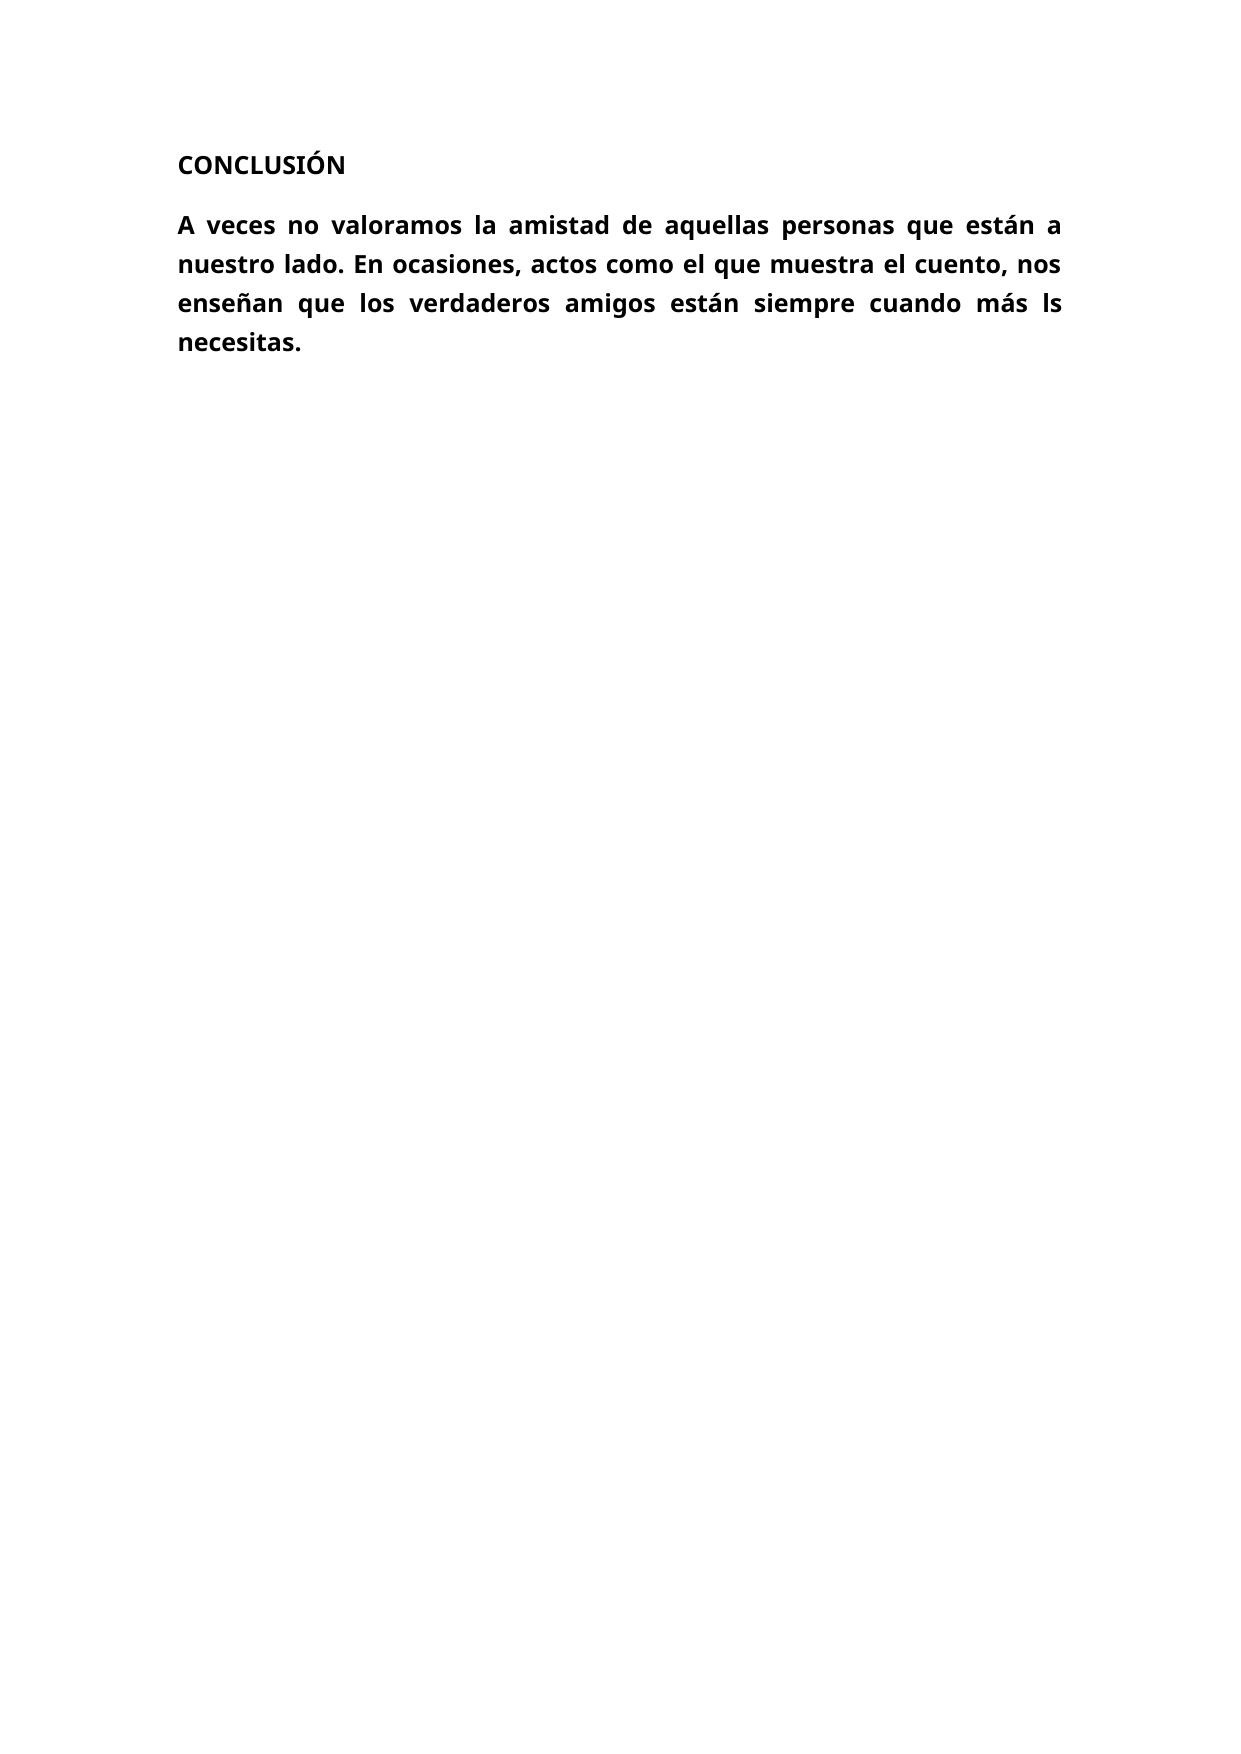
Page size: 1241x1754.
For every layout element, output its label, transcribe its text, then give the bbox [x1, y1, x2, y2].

list A veces no valoramos la amistad de aquellas personas que están a nuestro lado. En ocasiones, actos como el que muestra el cuento, nos enseñan que los verdaderos amigos están siempre cuando más ls necesitas. [177, 208, 1063, 359]
list CONCLUSIÓN [177, 148, 1063, 182]
